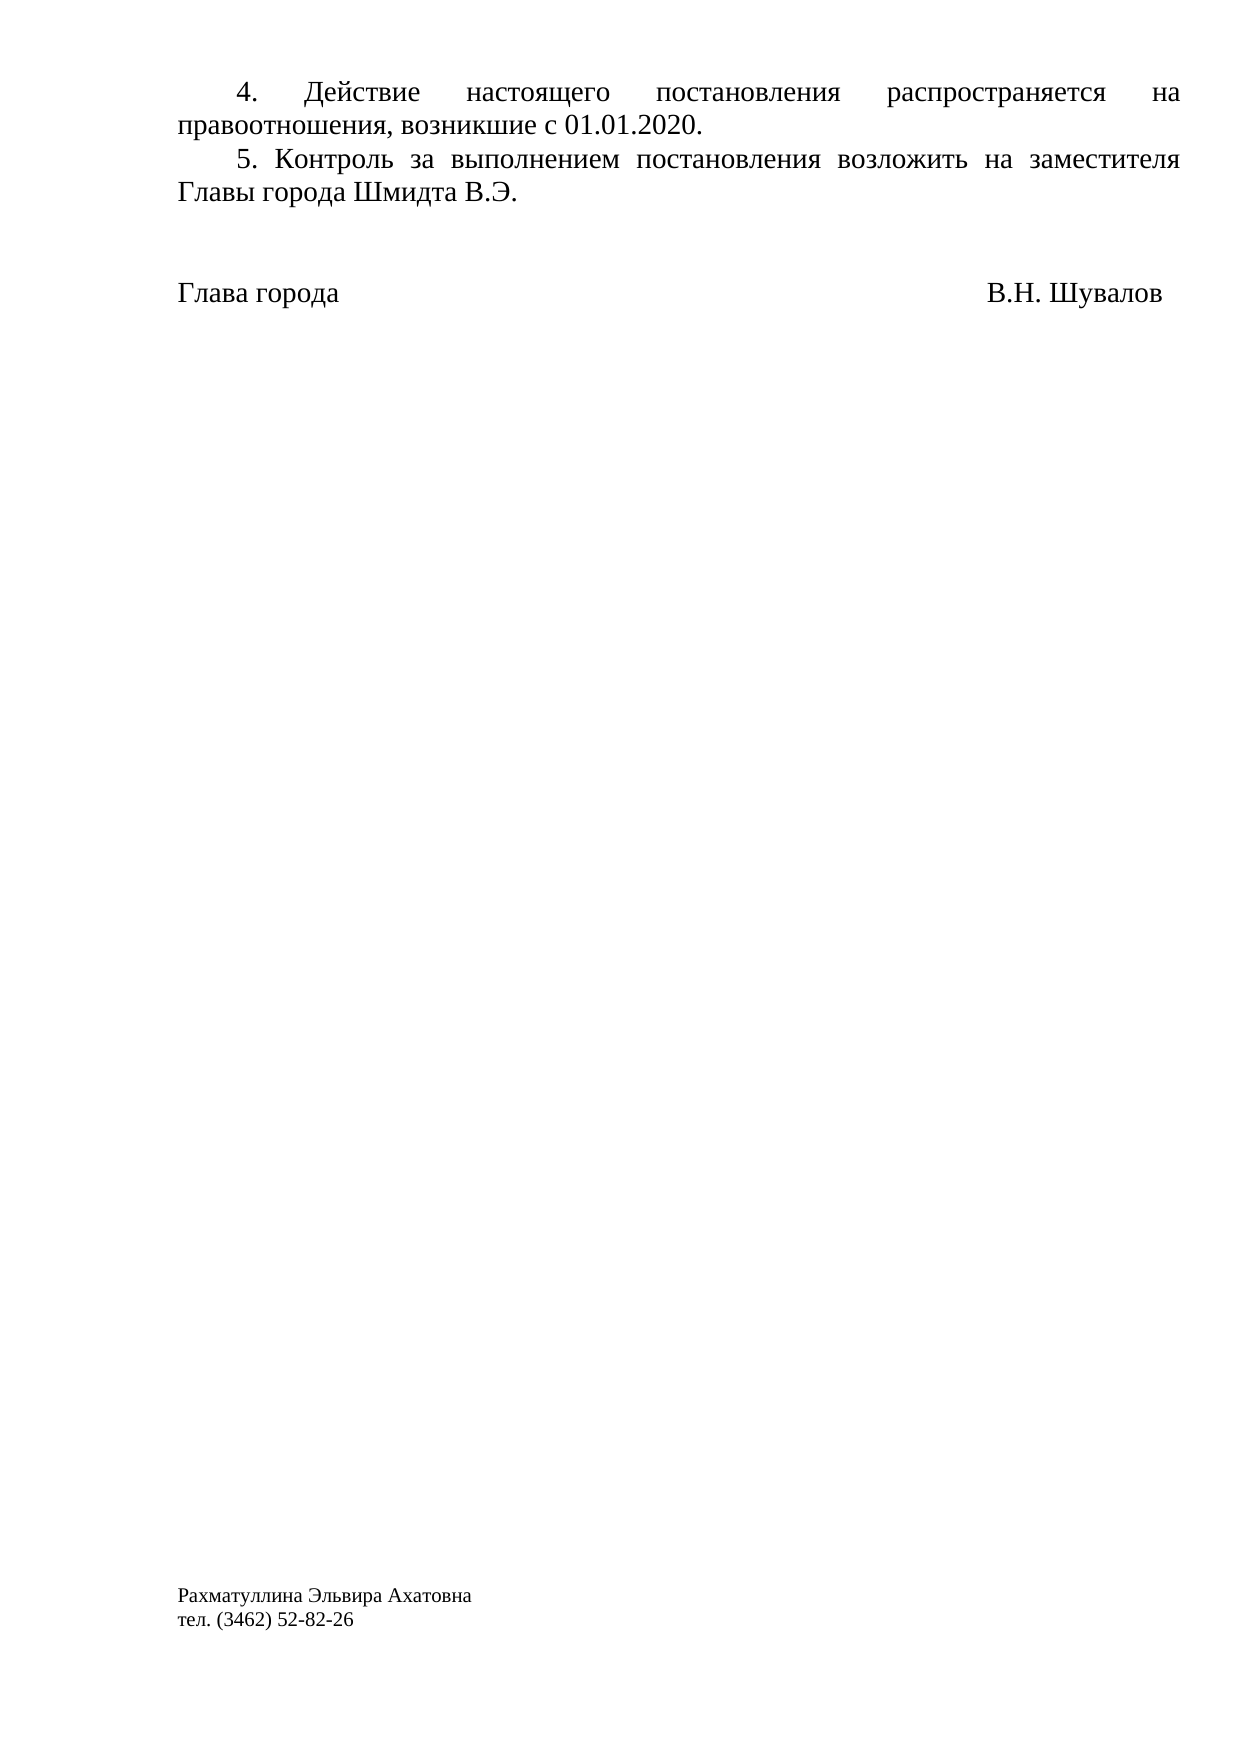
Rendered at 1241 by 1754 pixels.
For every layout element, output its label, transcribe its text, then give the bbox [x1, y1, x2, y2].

text 4. Действие настоящего постановления распространяется на правоотношения, возникшие с 01.01.2020. [177, 74, 1181, 141]
text тел. (3462) 52-82-26 [177, 1607, 1181, 1631]
subtitle Глава города В.Н. Шувалов [177, 275, 1181, 309]
text Рахматуллина Эльвира Ахатовна [177, 1583, 1181, 1607]
text 5. Контроль за выполнением постановления возложить на заместителя Главы города Шмидта В.Э. [177, 141, 1181, 208]
